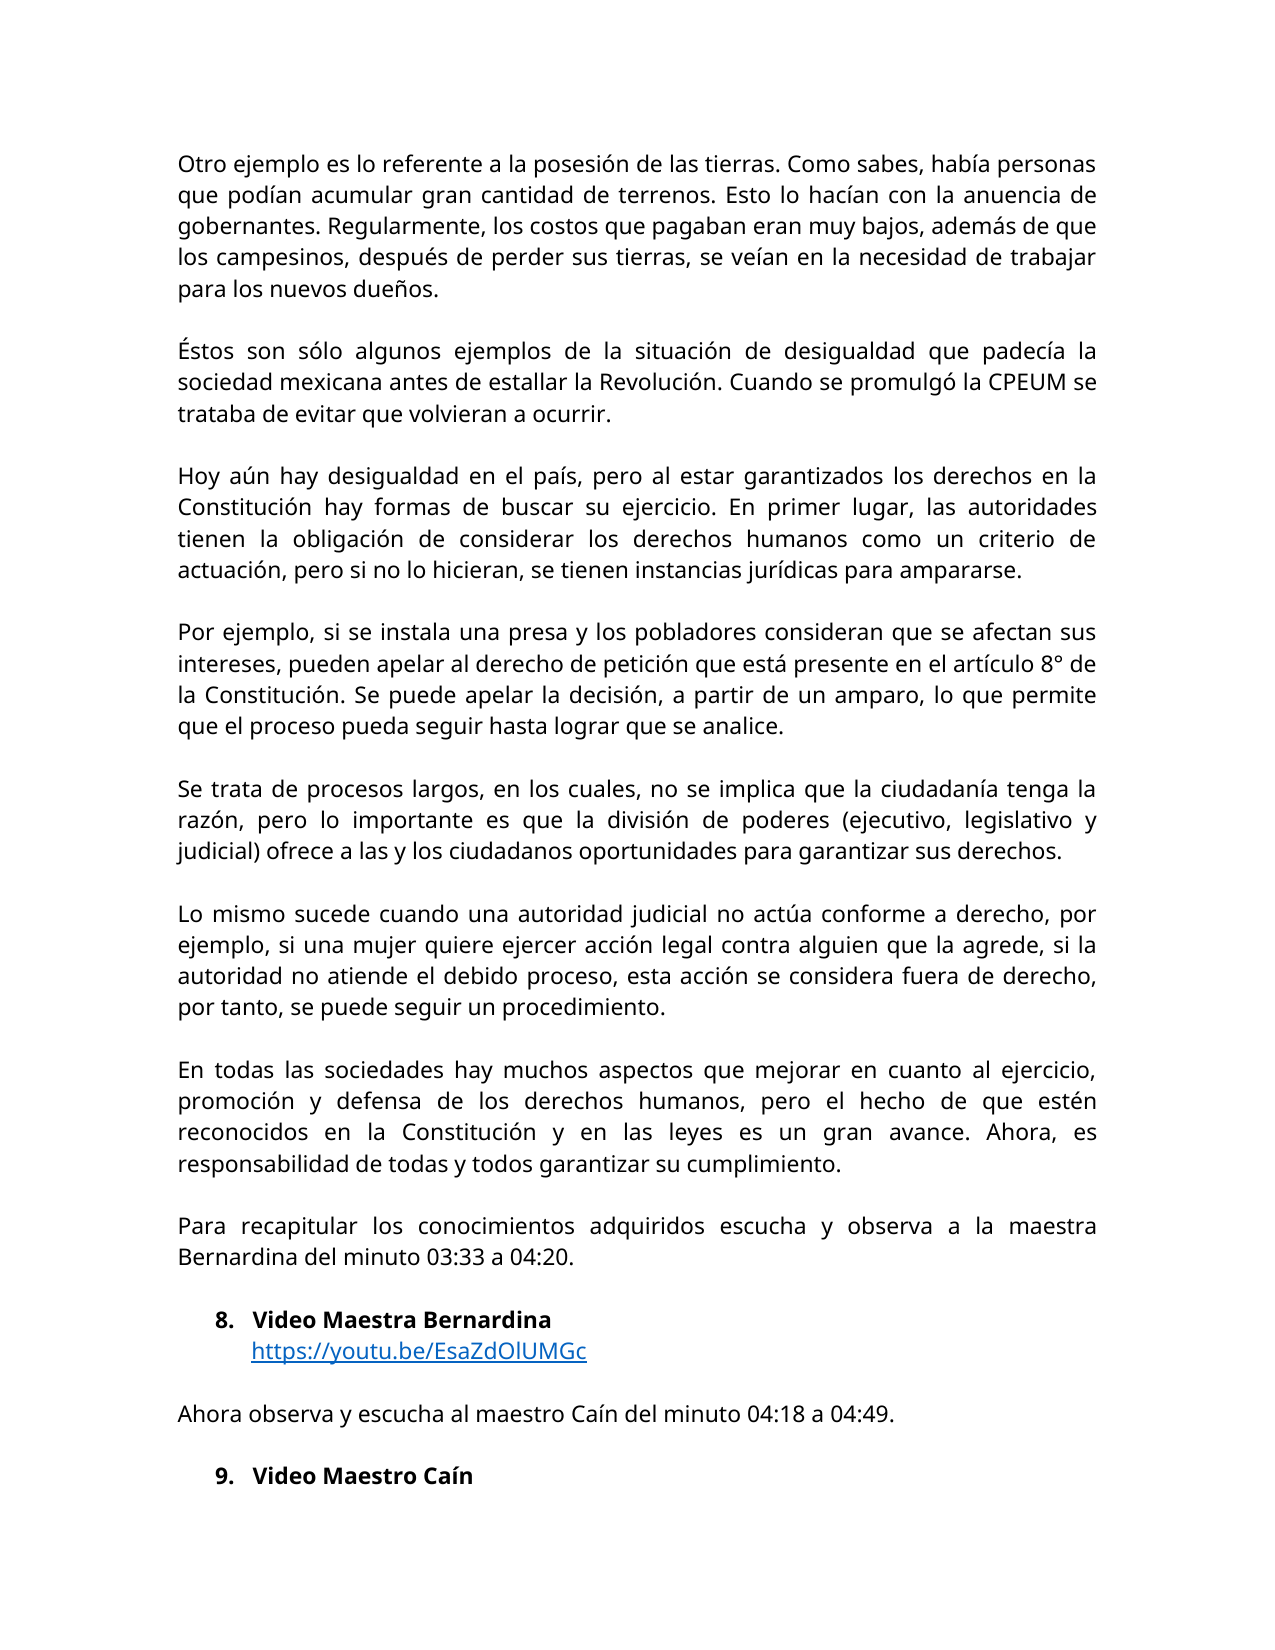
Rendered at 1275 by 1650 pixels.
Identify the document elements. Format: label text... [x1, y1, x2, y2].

text Éstos son sólo algunos ejemplos de la situación de desigualdad que padecía la sociedad mexicana antes de estallar la Revolución. Cuando se promulgó la CPEUM se trataba de evitar que volvieran a ocurrir. [177, 335, 1098, 429]
text Hoy aún hay desigualdad en el país, pero al estar garantizados los derechos en la Constitución hay formas de buscar su ejercicio. En primer lugar, las autoridades tienen la obligación de considerar los derechos humanos como un criterio de actuación, pero si no lo hicieran, se tienen instancias jurídicas para ampararse. [177, 460, 1098, 585]
text Lo mismo sucede cuando una autoridad judicial no actúa conforme a derecho, por ejemplo, si una mujer quiere ejercer acción legal contra alguien que la agrede, si la autoridad no atiende el debido proceso, esta acción se considera fuera de derecho, por tanto, se puede seguir un procedimiento. [177, 898, 1098, 1023]
text Para recapitular los conocimientos adquiridos escucha y observa a la maestra Bernardina del minuto 03:33 a 04:20. [177, 1210, 1098, 1273]
text Otro ejemplo es lo referente a la posesión de las tierras. Como sabes, había personas que podían acumular gran cantidad de terrenos. Esto lo hacían con la anuencia de gobernantes. Regularmente, los costos que pagaban eran muy bajos, además de que los campesinos, después de perder sus tierras, se veían en la necesidad de trabajar para los nuevos dueños. [177, 148, 1098, 304]
text https://youtu.be/EsaZdOlUMGc [177, 1335, 1098, 1366]
text Por ejemplo, si se instala una presa y los pobladores consideran que se afectan sus intereses, pueden apelar al derecho de petición que está presente en el artículo 8° de la Constitución. Se puede apelar la decisión, a partir de un amparo, lo que permite que el proceso pueda seguir hasta lograr que se analice. [177, 616, 1098, 741]
list Video Maestro Caín [215, 1460, 1098, 1491]
text Se trata de procesos largos, en los cuales, no se implica que la ciudadanía tenga la razón, pero lo importante es que la división de poderes (ejecutivo, legislativo y judicial) ofrece a las y los ciudadanos oportunidades para garantizar sus derechos. [177, 773, 1098, 866]
text Ahora observa y escucha al maestro Caín del minuto 04:18 a 04:49. [177, 1398, 1098, 1429]
text En todas las sociedades hay muchos aspectos que mejorar en cuanto al ejercicio, promoción y defensa de los derechos humanos, pero el hecho de que estén reconocidos en la Constitución y en las leyes es un gran avance. Ahora, es responsabilidad de todas y todos garantizar su cumplimiento. [177, 1054, 1098, 1179]
list Video Maestra Bernardina [215, 1304, 1098, 1335]
